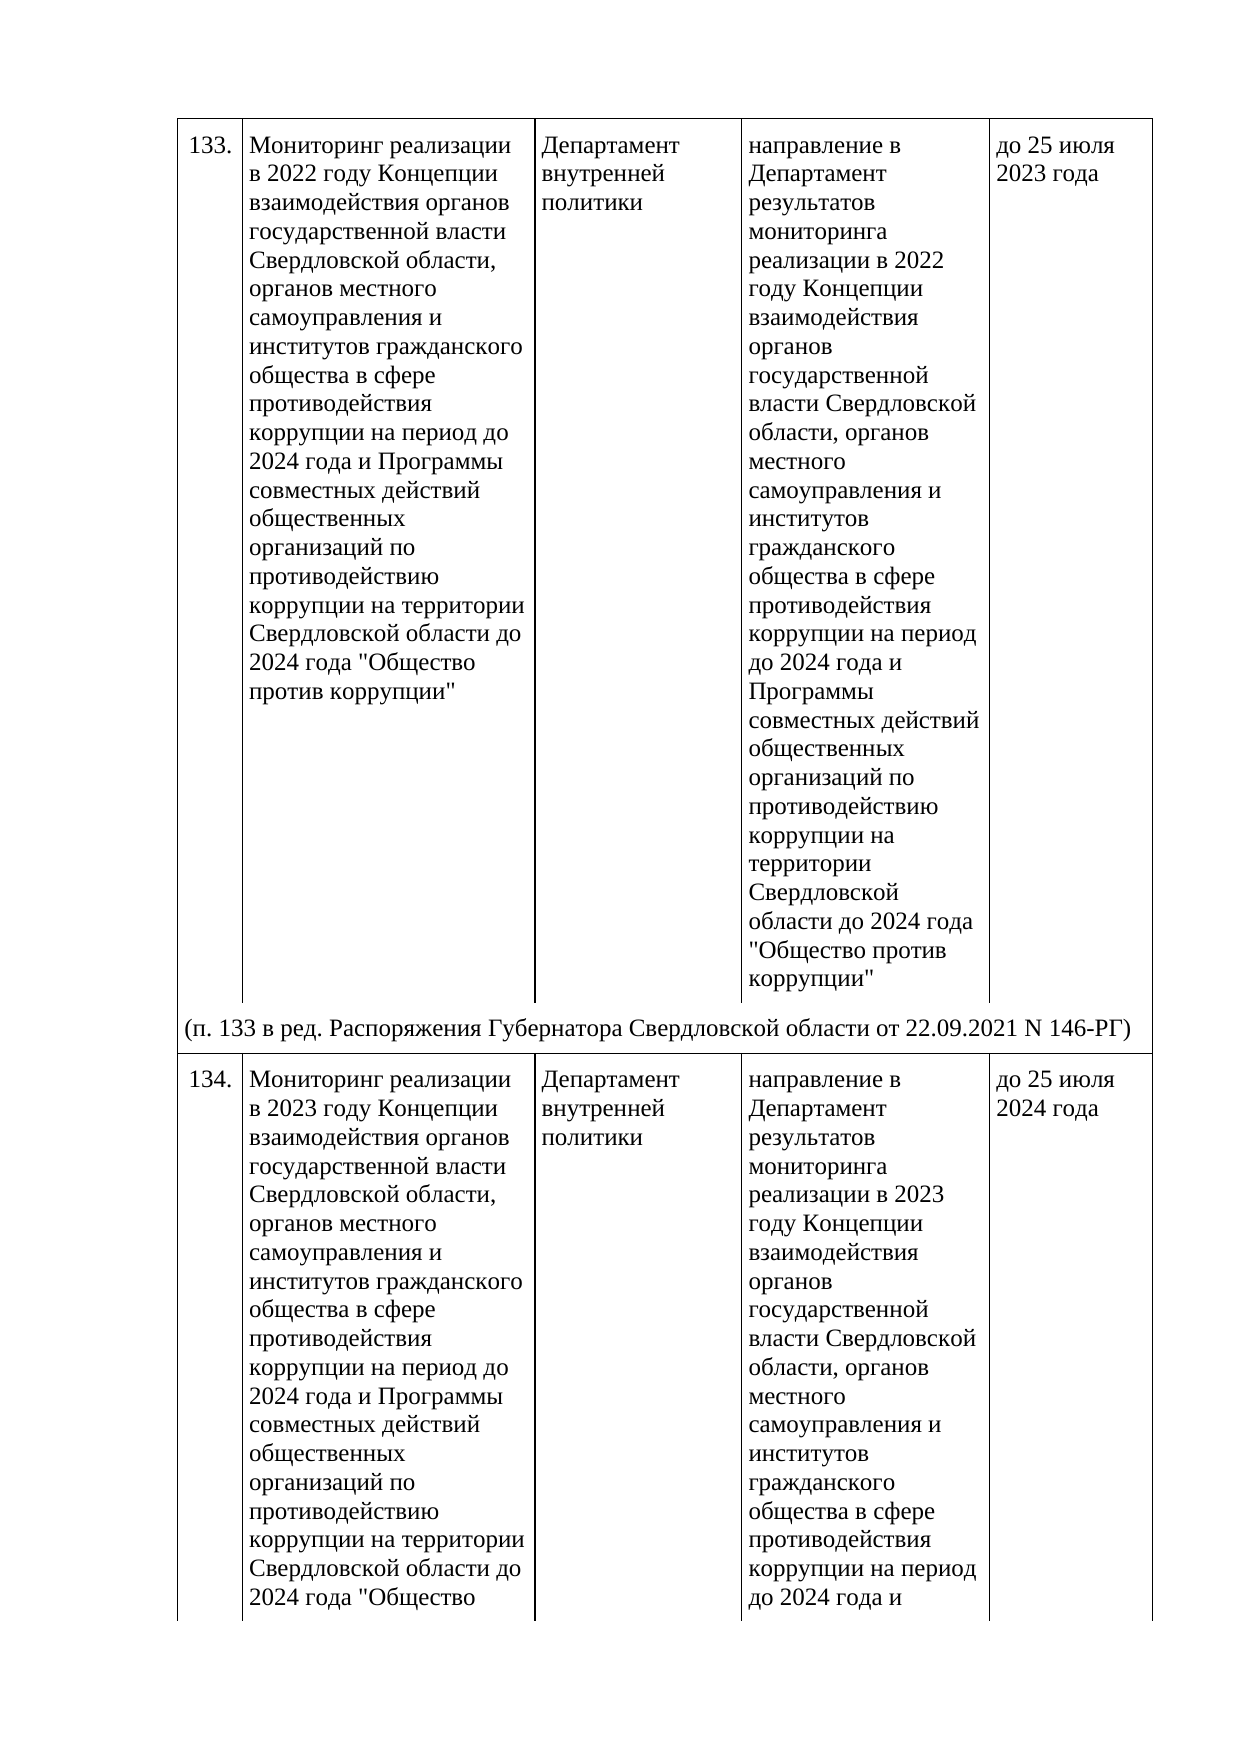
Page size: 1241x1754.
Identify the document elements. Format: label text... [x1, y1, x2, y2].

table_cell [243, 1054, 534, 1621]
table_cell Департамент внутренней политики [536, 119, 741, 1003]
table_cell Мониторинг реализации в 2022 году Концепции взаимодействия органов государственной власти Свердловской области, органов местного самоуправления и институтов гражданского общества в сфере противодействия коррупции на период до 2024 года и Программы совместных действий общественных организаций по противодействию коррупции на территории Свердловской области до 2024 года "Общество против коррупции" [243, 119, 534, 1003]
table_cell (п. 133 в ред. Распоряжения Губернатора Свердловской области от 22.09.2021 N 146-РГ) [178, 1003, 1152, 1053]
table_cell 133. [178, 119, 242, 1003]
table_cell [990, 1054, 1152, 1621]
table_cell 134. [178, 1054, 242, 1621]
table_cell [742, 1054, 989, 1621]
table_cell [536, 1054, 741, 1621]
table_cell направление в Департамент результатов мониторинга реализации в 2022 году Концепции взаимодействия органов государственной власти Свердловской области, органов местного самоуправления и институтов гражданского общества в сфере противодействия коррупции на период до 2024 года и Программы совместных действий общественных организаций по противодействию коррупции на территории Свердловской области до 2024 года "Общество против коррупции" [742, 119, 989, 1003]
table_cell до 25 июля 2023 года [990, 119, 1152, 1003]
